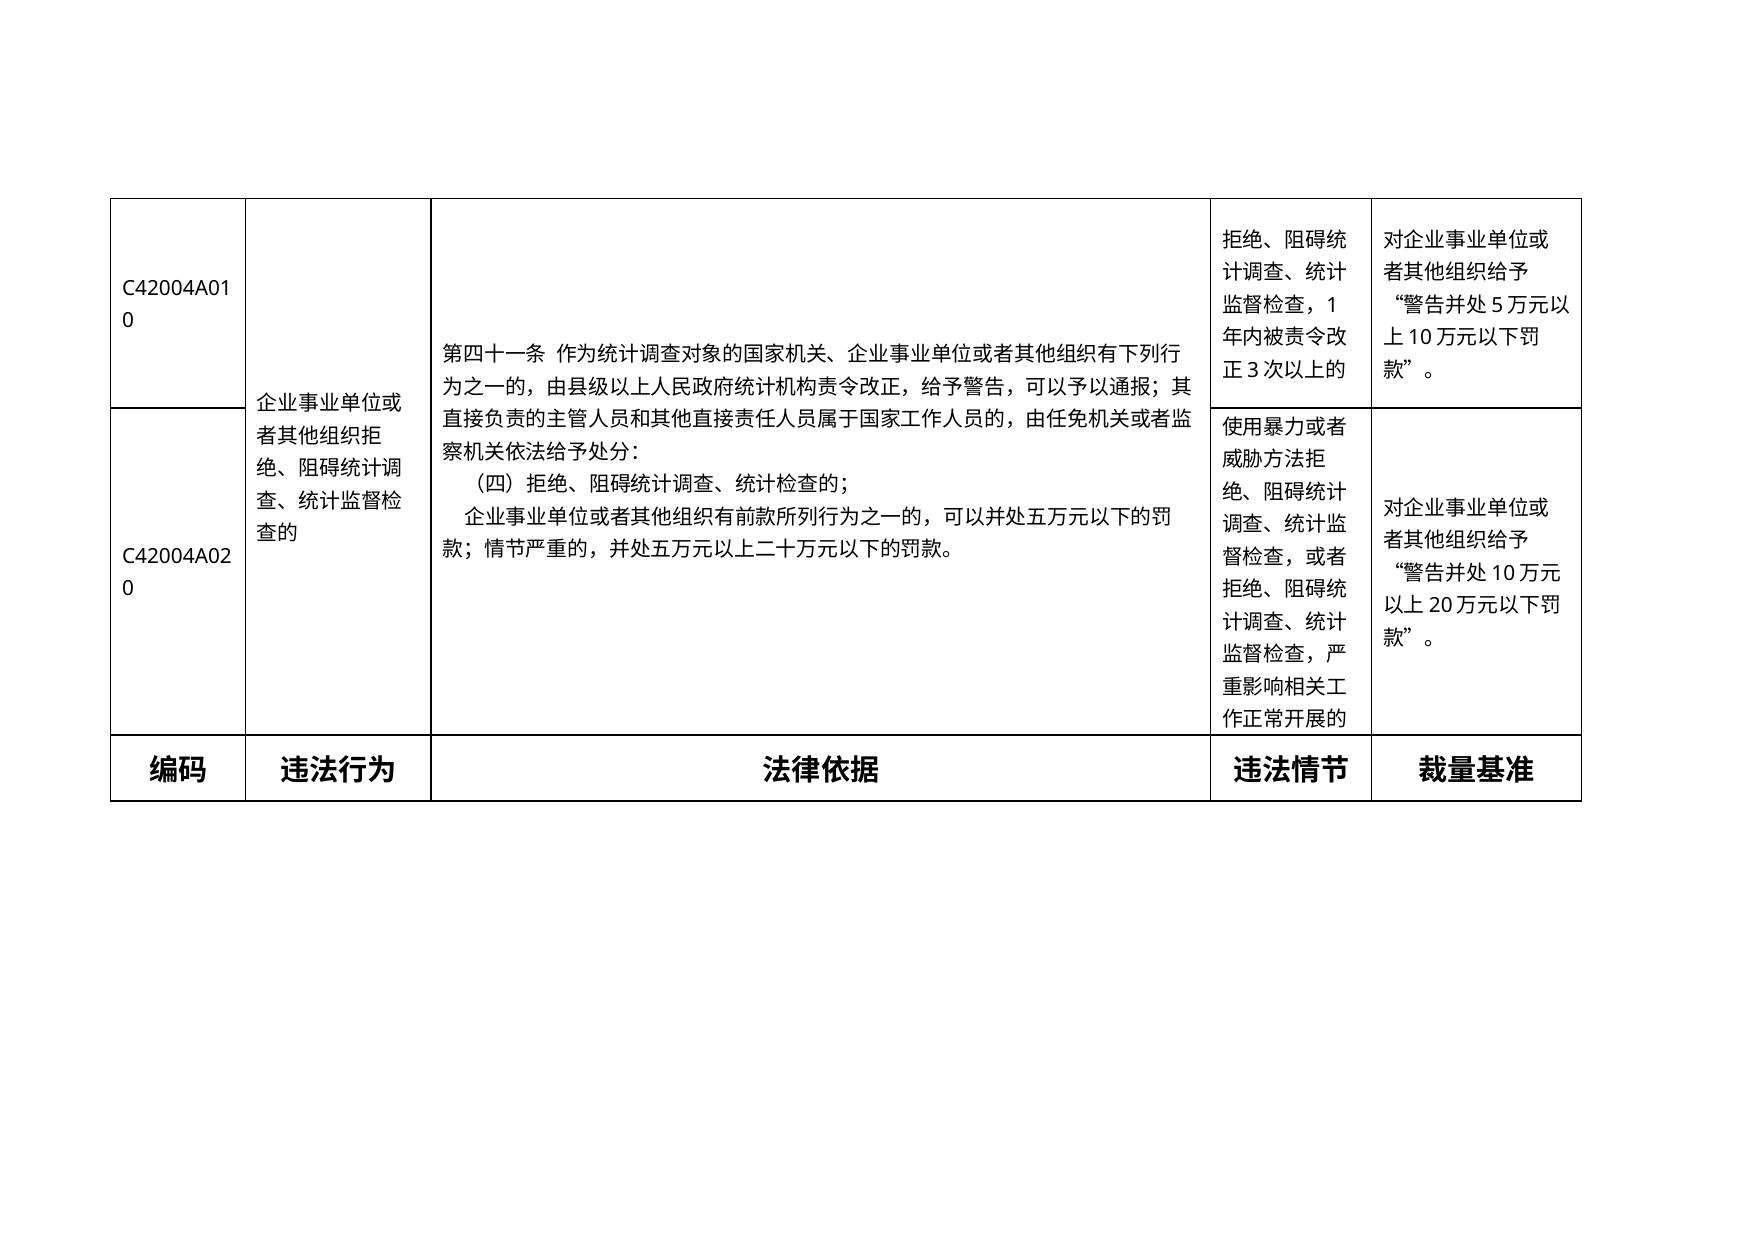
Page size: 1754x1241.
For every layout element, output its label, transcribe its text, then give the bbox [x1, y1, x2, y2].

table_cell C42004A010 [111, 199, 245, 407]
table_cell 对企业事业单位或者其他组织给予“警告并处5万元以上10万元以下罚款”。 [1372, 199, 1581, 407]
table_cell 拒绝、阻碍统计调查、统计监督检查，1年内被责令改正3次以上的 [1211, 199, 1371, 407]
table_cell 违法情节 [1211, 736, 1371, 800]
table_cell C42004A020 [111, 409, 245, 734]
table_cell 违法行为 [246, 736, 430, 800]
table_cell 企业事业单位或者其他组织拒绝、阻碍统计调查、统计监督检查的 [246, 199, 430, 734]
table_cell 裁量基准 [1372, 736, 1581, 800]
table_cell 使用暴力或者威胁方法拒绝、阻碍统计调查、统计监督检查，或者拒绝、阻碍统计调查、统计监督检查，严重影响相关工作正常开展的 [1211, 409, 1371, 734]
table_cell 编码 [111, 736, 245, 800]
table_cell 第四十一条 作为统计调查对象的国家机关、企业事业单位或者其他组织有下列行为之一的，由县级以上人民政府统计机构责令改正，给予警告，可以予以通报；其直接负责的主管人员和其他直接责任人员属于国家工作人员的，由任免机关或者监察机关依法给予处分： （四）拒绝、阻碍统计调查、统计检查的； 企业事业单位或者其他组织有前款所列行为之一的，可以并处五万元以下的罚款；情节严重的，并处五万元以上二十万元以下的罚款。 [432, 199, 1210, 734]
table_cell 对企业事业单位或者其他组织给予“警告并处10万元以上20万元以下罚款”。 [1372, 409, 1581, 734]
table_cell 法律依据 [432, 736, 1210, 800]
